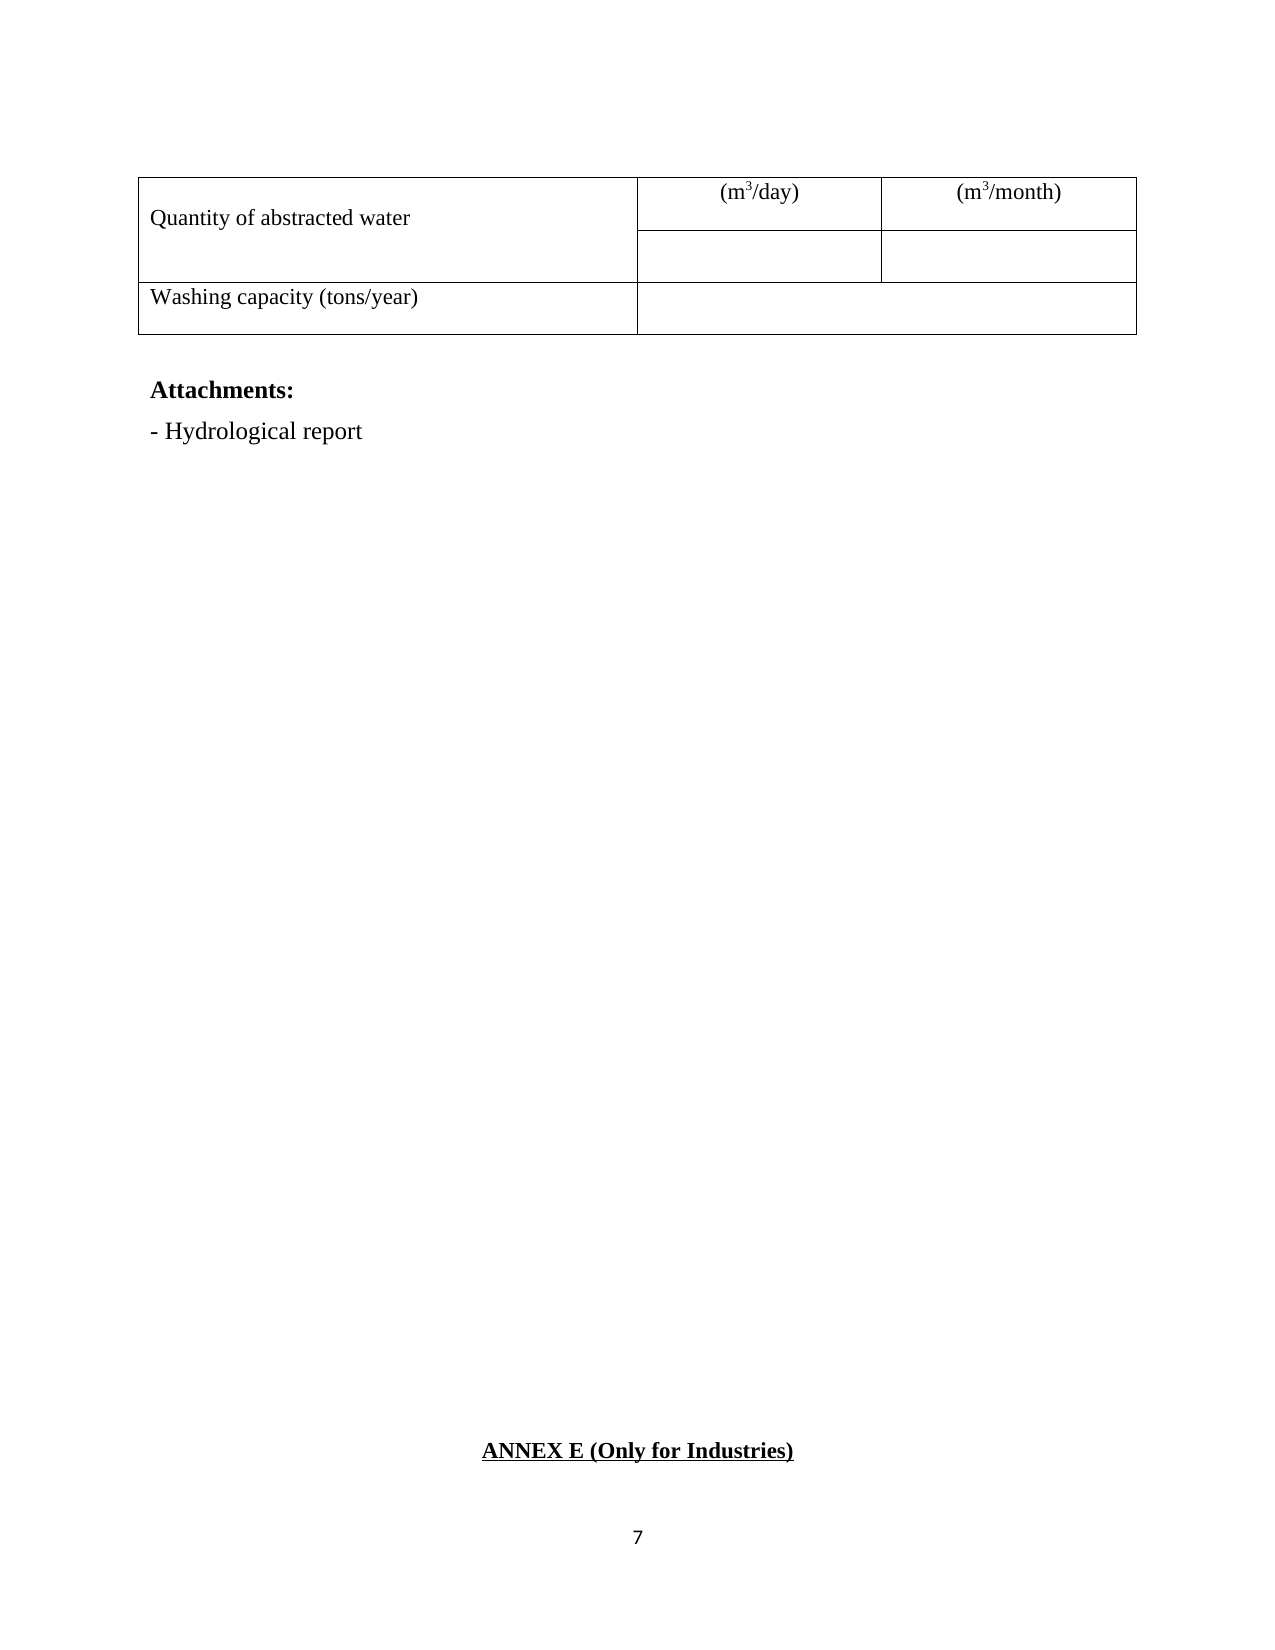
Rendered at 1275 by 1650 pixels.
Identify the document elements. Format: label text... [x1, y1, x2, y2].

table_header (m3/day) [638, 178, 881, 229]
table_cell [638, 283, 1136, 334]
text Attachments: [150, 375, 1125, 404]
text - Hydrological report [150, 416, 1125, 445]
table_cell Washing capacity (tons/year) [139, 283, 637, 334]
table_cell [882, 231, 1136, 282]
text ANNEX E (Only for Industries) [150, 1436, 1125, 1463]
table_cell [638, 231, 881, 282]
table_header Quantity of abstracted water [139, 178, 637, 282]
table_header (m3/month) [882, 178, 1136, 229]
